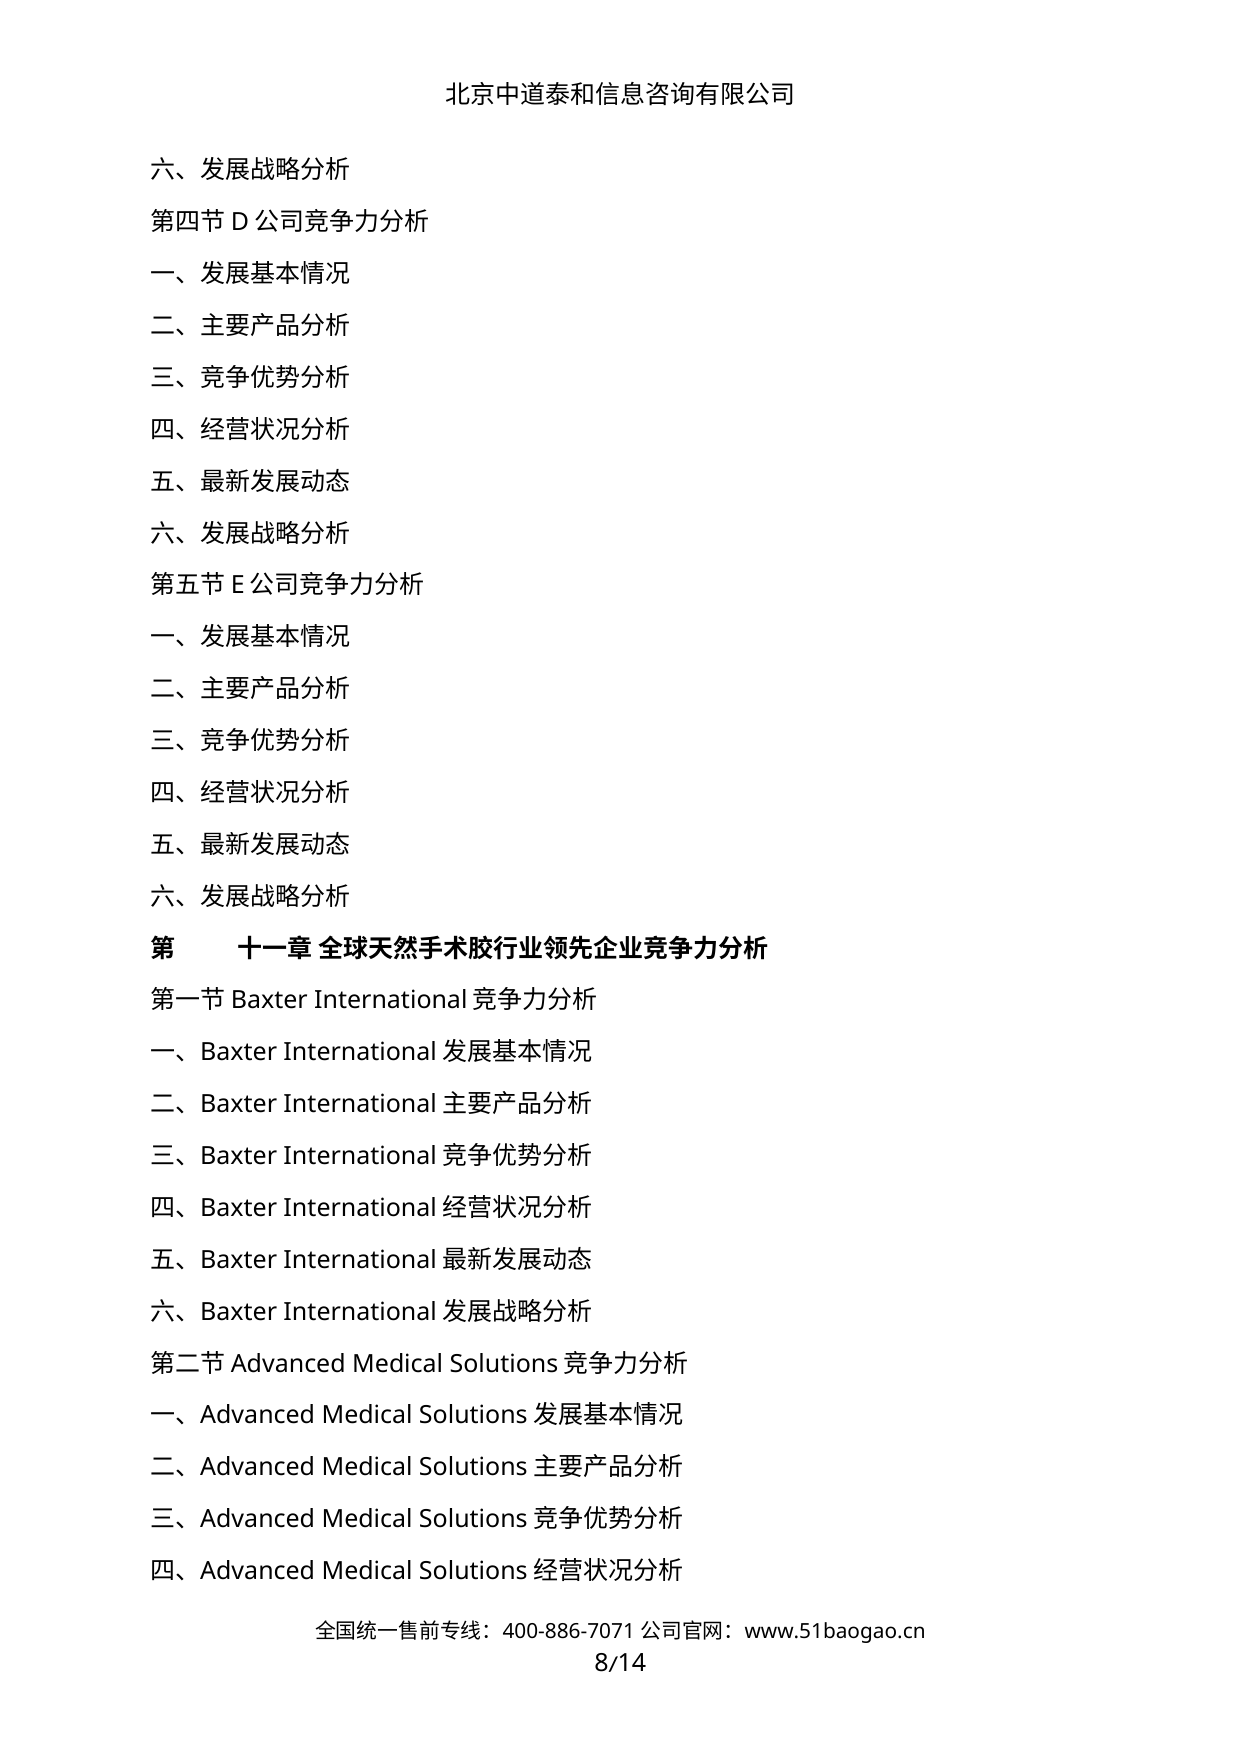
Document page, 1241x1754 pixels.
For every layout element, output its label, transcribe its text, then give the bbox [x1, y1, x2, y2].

text 第一节 Baxter International竞争力分析 [150, 980, 1090, 1016]
text 五、最新发展动态 [150, 824, 1090, 861]
text 二、主要产品分析 [150, 306, 1090, 342]
text 三、Baxter International竞争优势分析 [150, 1136, 1090, 1172]
text 二、主要产品分析 [150, 669, 1090, 705]
text 四、Baxter International经营状况分析 [150, 1187, 1090, 1224]
text 一、Advanced Medical Solutions发展基本情况 [150, 1395, 1090, 1431]
text 第二节 Advanced Medical Solutions竞争力分析 [150, 1343, 1090, 1379]
text 第五节 E公司竞争力分析 [150, 565, 1090, 601]
text 四、经营状况分析 [150, 409, 1090, 446]
text 六、发展战略分析 [150, 513, 1090, 549]
text 一、Baxter International发展基本情况 [150, 1032, 1090, 1068]
text 四、Advanced Medical Solutions经营状况分析 [150, 1551, 1090, 1587]
text 第四节 D公司竞争力分析 [150, 202, 1090, 238]
text 第 十一章 全球天然手术胶行业领先企业竞争力分析 [150, 928, 1090, 964]
text 四、经营状况分析 [150, 772, 1090, 809]
text 二、Advanced Medical Solutions主要产品分析 [150, 1447, 1090, 1483]
text 三、Advanced Medical Solutions竞争优势分析 [150, 1499, 1090, 1535]
text 六、Baxter International发展战略分析 [150, 1291, 1090, 1327]
text 一、发展基本情况 [150, 254, 1090, 290]
text 五、Baxter International最新发展动态 [150, 1239, 1090, 1276]
text 六、发展战略分析 [150, 876, 1090, 912]
text 三、竞争优势分析 [150, 357, 1090, 394]
text 六、发展战略分析 [150, 150, 1090, 186]
text 一、发展基本情况 [150, 617, 1090, 653]
text 五、最新发展动态 [150, 461, 1090, 497]
text 二、Baxter International主要产品分析 [150, 1084, 1090, 1120]
text 三、竞争优势分析 [150, 721, 1090, 757]
